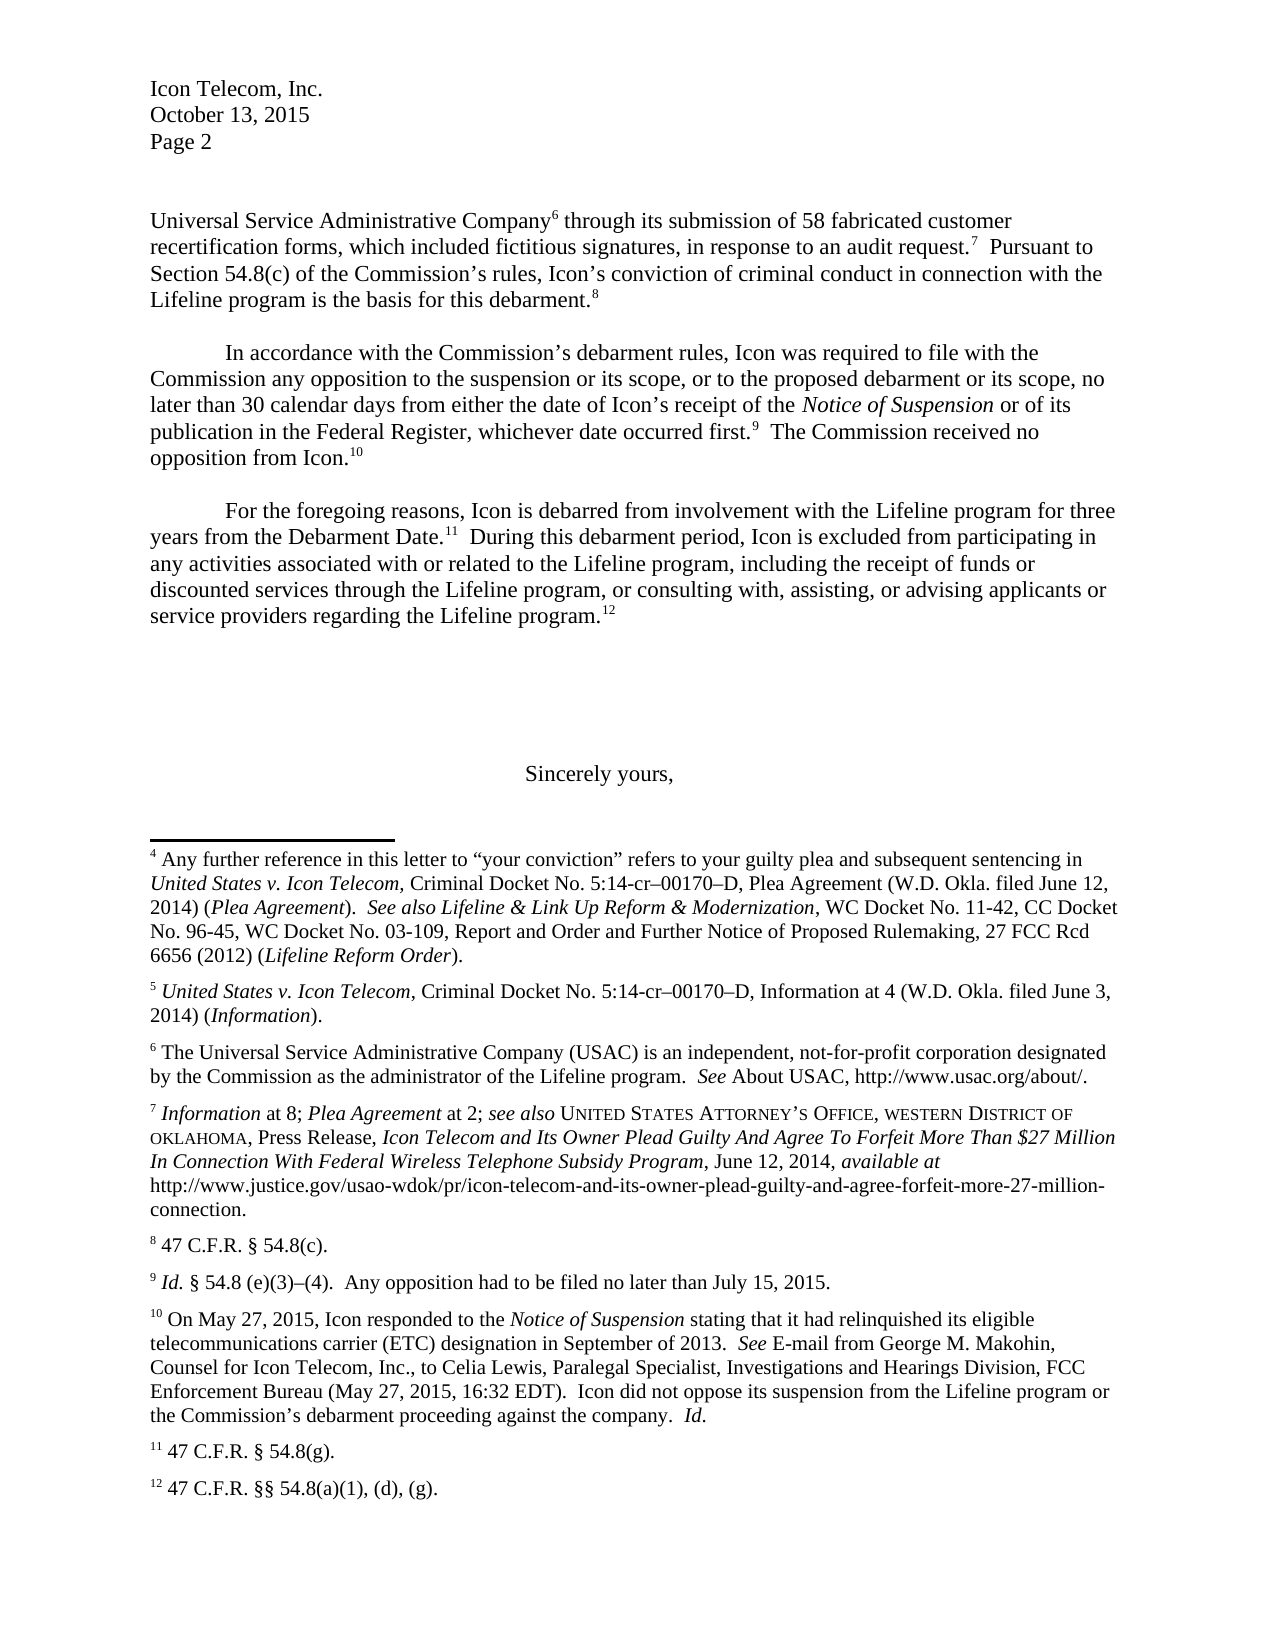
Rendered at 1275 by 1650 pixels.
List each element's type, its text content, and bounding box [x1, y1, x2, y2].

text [150, 207, 1125, 312]
text Sincerely yours, [450, 760, 1125, 787]
text For the foregoing reasons, Icon is debarred from involvement with the Lifeline program for three years from the Debarment Date. During this debarment period, Icon is excluded from participating in any activities associated with or related to the Lifeline program, including the receipt of funds or discounted services through the Lifeline program, or consulting with, assisting, or advising applicants or service providers regarding the Lifeline program. [150, 497, 1125, 629]
text In accordance with the Commission’s debarment rules, Icon was required to file with the Commission any opposition to the suspension or its scope, or to the proposed debarment or its scope, no later than 30 calendar days from either the date of Icon’s receipt of the Notice of Suspension or of its publication in the Federal Register, whichever date occurred first. The Commission received no opposition from Icon. [150, 339, 1125, 471]
